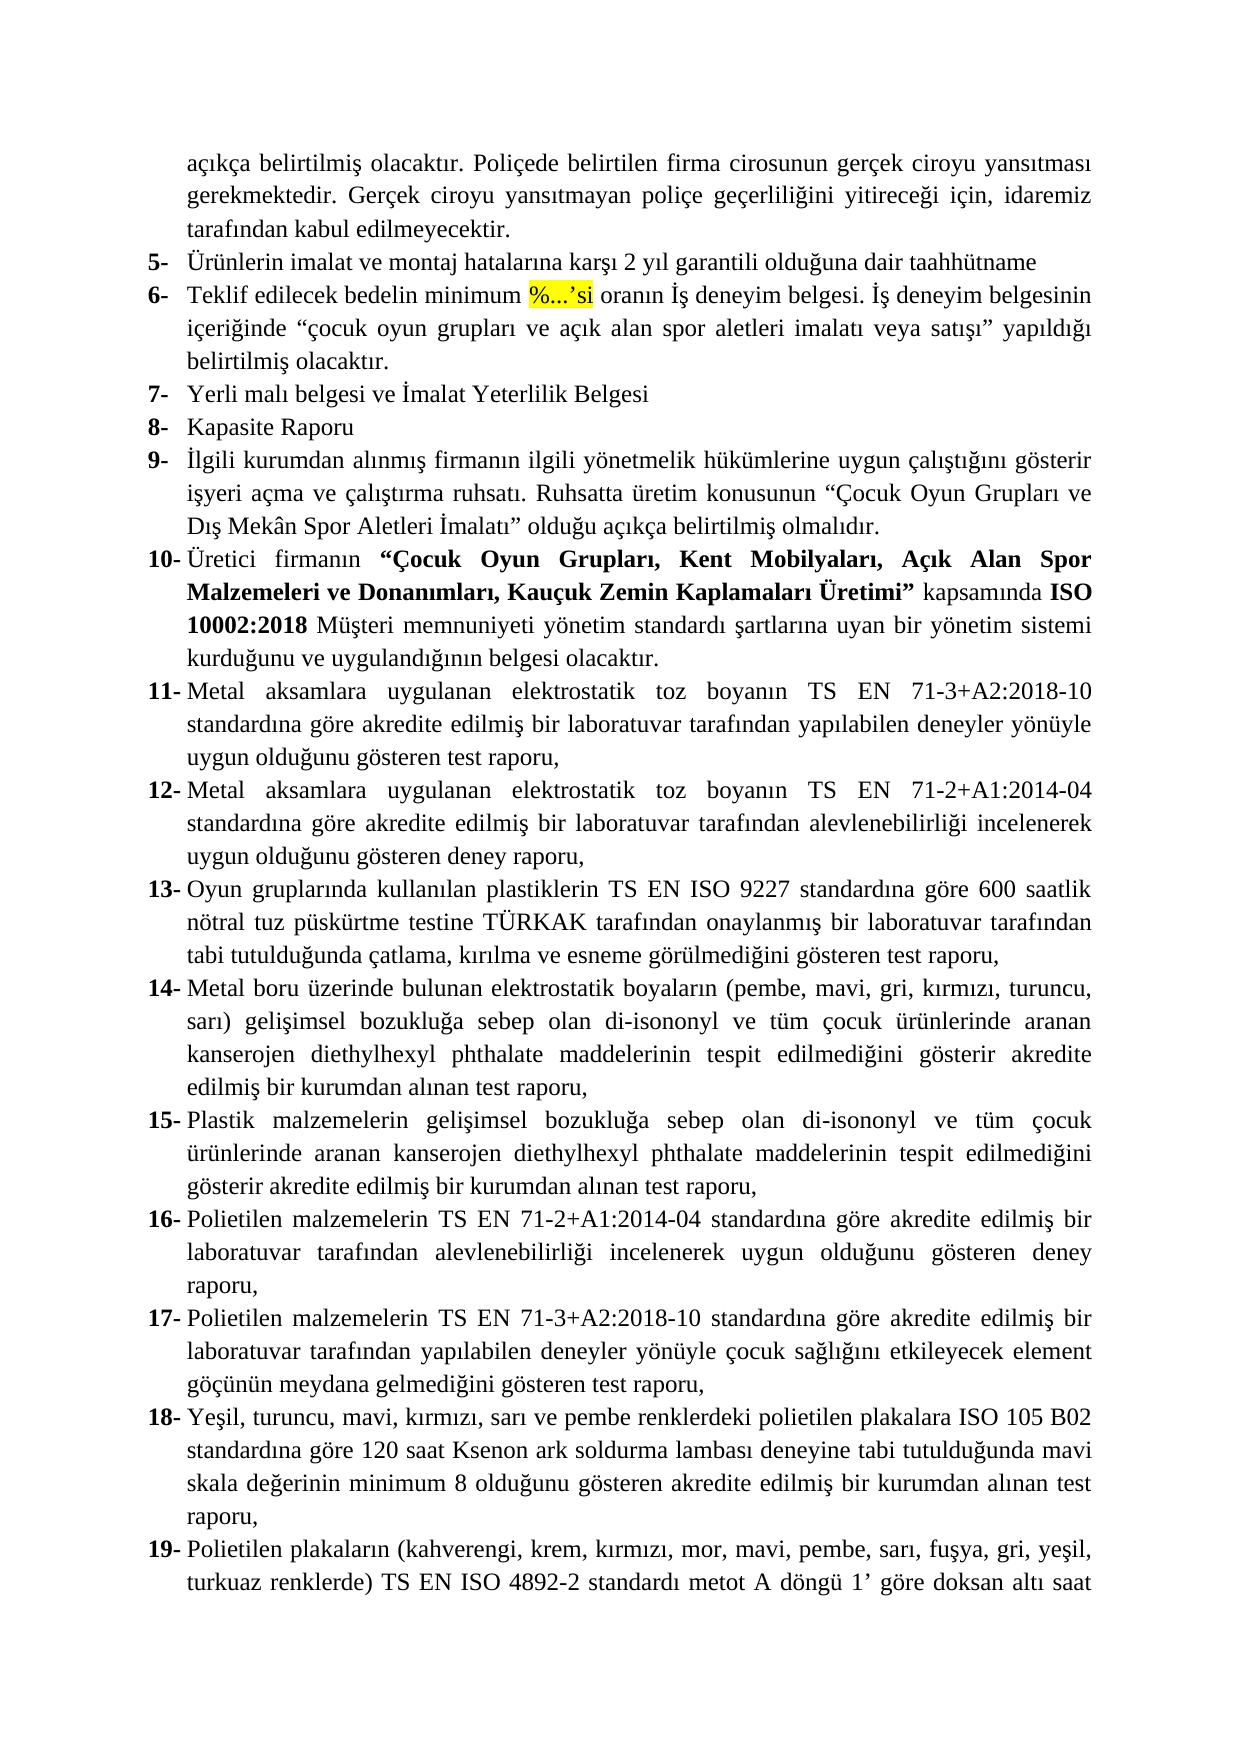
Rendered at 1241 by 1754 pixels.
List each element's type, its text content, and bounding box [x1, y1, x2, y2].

list Yeşil, turuncu, mavi, kırmızı, sarı ve pembe renklerdeki polietilen plakalara ISO 105 B02 standardına göre 120 saat Ksenon ark soldurma lambası deneyine tabi tutulduğunda mavi skala değerinin minimum 8 olduğunu gösteren akredite edilmiş bir kurumdan alınan test raporu, [148, 1402, 1093, 1530]
list Polietilen malzemelerin TS EN 71-3+A2:2018-10 standardına göre akredite edilmiş bir laboratuvar tarafından yapılabilen deneyler yönüyle çocuk sağlığını etkileyecek element göçünün meydana gelmediğini gösteren test raporu, [148, 1303, 1093, 1398]
list Metal aksamlara uygulanan elektrostatik toz boyanın TS EN 71-2+A1:2014-04 standardına göre akredite edilmiş bir laboratuvar tarafından alevlenebilirliği incelenerek uygun olduğunu gösteren deney raporu, [148, 775, 1093, 870]
list Üretici firmanın “Çocuk Oyun Grupları, Kent Mobilyaları, Açık Alan Spor Malzemeleri ve Donanımları, Kauçuk Zemin Kaplamaları Üretimi” kapsamında ISO 10002:2018 Müşteri memnuniyeti yönetim standardı şartlarına uyan bir yönetim sistemi kurduğunu ve uygulandığının belgesi olacaktır. [148, 544, 1093, 672]
list İlgili kurumdan alınmış firmanın ilgili yönetmelik hükümlerine uygun çalıştığını gösterir işyeri açma ve çalıştırma ruhsatı. Ruhsatta üretim konusunun “Çocuk Oyun Grupları ve Dış Mekân Spor Aletleri İmalatı” olduğu açıkça belirtilmiş olmalıdır. [148, 445, 1093, 539]
list Kapasite Raporu [148, 412, 1093, 441]
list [148, 148, 1093, 242]
list Metal aksamlara uygulanan elektrostatik toz boyanın TS EN 71-3+A2:2018-10 standardına göre akredite edilmiş bir laboratuvar tarafından yapılabilen deneyler yönüyle uygun olduğunu gösteren test raporu, [148, 676, 1093, 771]
list Yerli malı belgesi ve İmalat Yeterlilik Belgesi [148, 379, 1093, 407]
list Teklif edilecek bedelin minimum %...’si oranın İş deneyim belgesi. İş deneyim belgesinin içeriğinde “çocuk oyun grupları ve açık alan spor aletleri imalatı veya satışı” yapıldığı belirtilmiş olacaktır. [148, 280, 1093, 374]
list Ürünlerin imalat ve montaj hatalarına karşı 2 yıl garantili olduğuna dair taahhütname [148, 247, 1093, 275]
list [148, 1534, 1093, 1596]
list Oyun gruplarında kullanılan plastiklerin TS EN ISO 9227 standardına göre 600 saatlik nötral tuz püskürtme testine TÜRKAK tarafından onaylanmış bir laboratuvar tarafından tabi tutulduğunda çatlama, kırılma ve esneme görülmediğini gösteren test raporu, [148, 874, 1093, 969]
list Plastik malzemelerin gelişimsel bozukluğa sebep olan di-isononyl ve tüm çocuk ürünlerinde aranan kanserojen diethylhexyl phthalate maddelerinin tespit edilmediğini gösterir akredite edilmiş bir kurumdan alınan test raporu, [148, 1105, 1093, 1200]
list Polietilen malzemelerin TS EN 71-2+A1:2014-04 standardına göre akredite edilmiş bir laboratuvar tarafından alevlenebilirliği incelenerek uygun olduğunu gösteren deney raporu, [148, 1204, 1093, 1299]
list Metal boru üzerinde bulunan elektrostatik boyaların (pembe, mavi, gri, kırmızı, turuncu, sarı) gelişimsel bozukluğa sebep olan di-isononyl ve tüm çocuk ürünlerinde aranan kanserojen diethylhexyl phthalate maddelerinin tespit edilmediğini gösterir akredite edilmiş bir kurumdan alınan test raporu, [148, 973, 1093, 1101]
